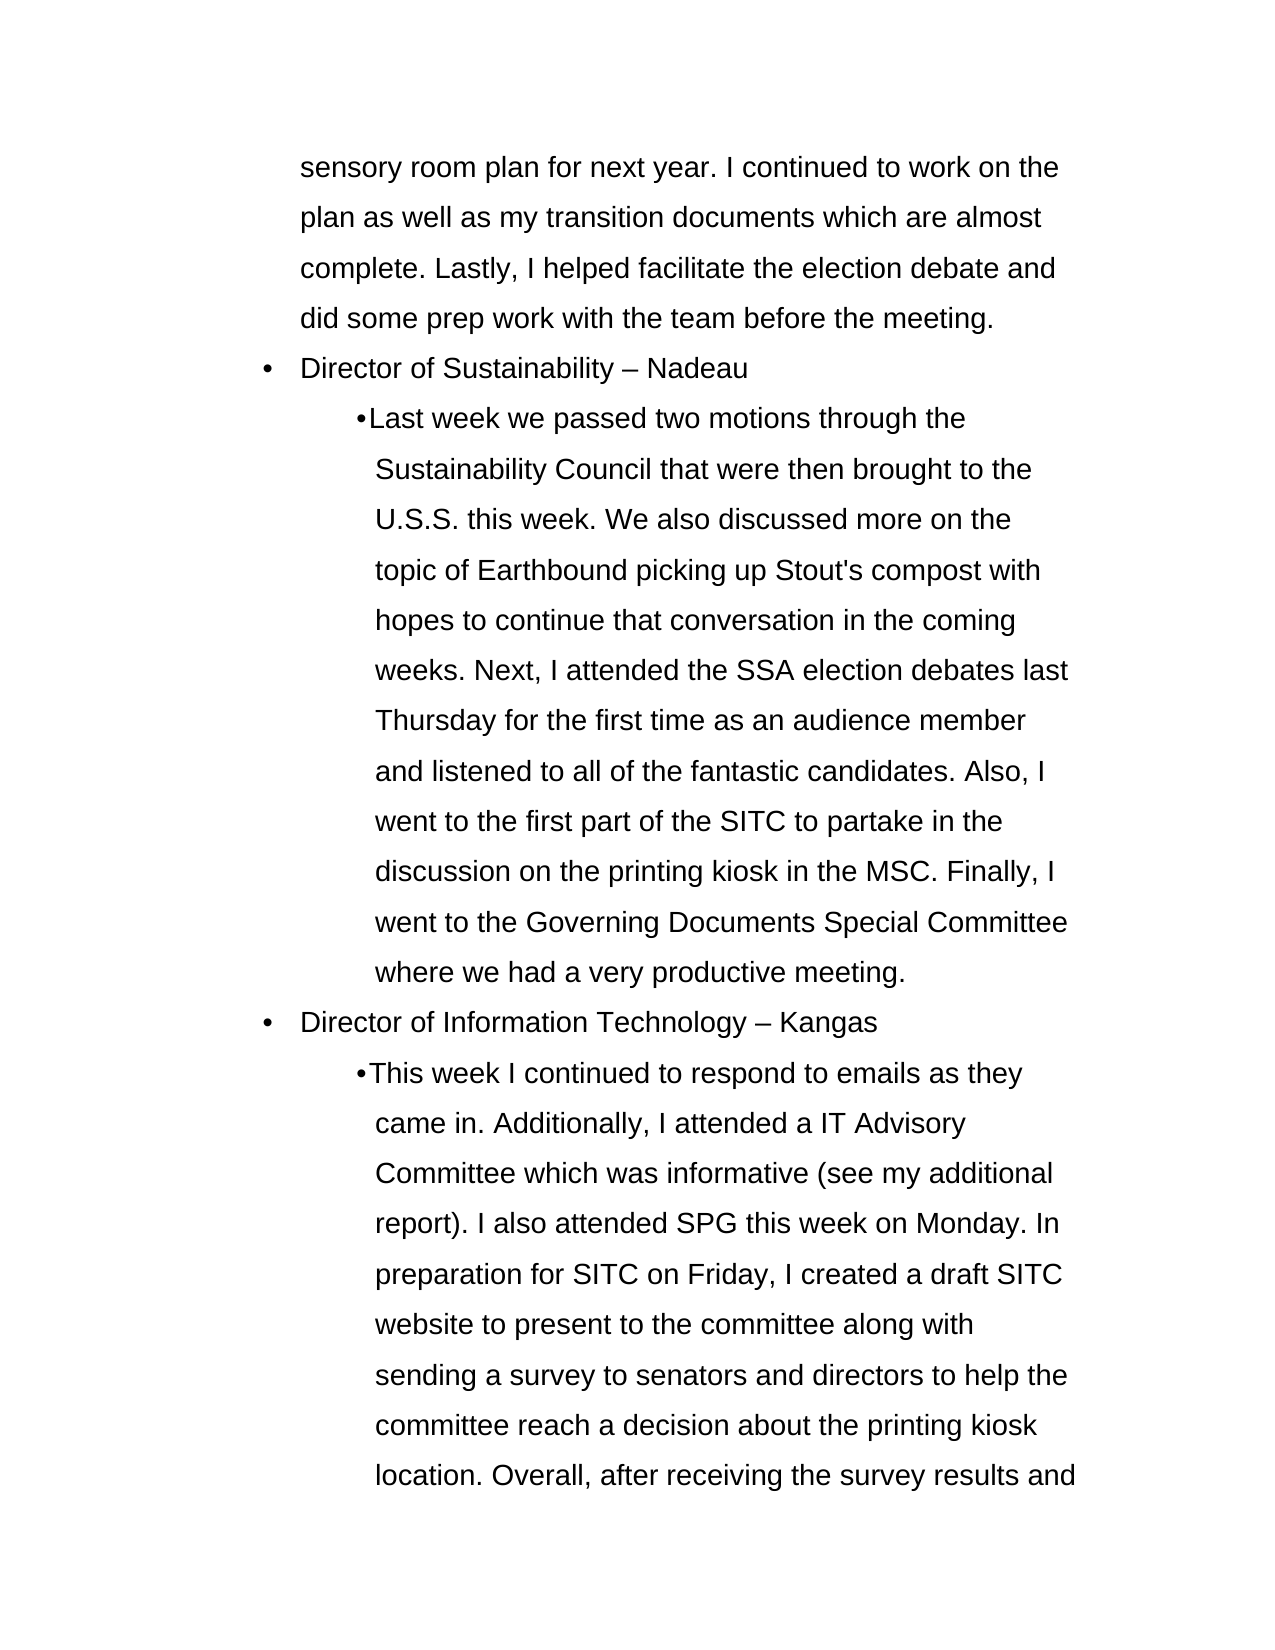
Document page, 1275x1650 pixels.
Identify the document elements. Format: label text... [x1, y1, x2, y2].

list Last week we passed two motions through the Sustainability Council that were then brought to the U.S.S. this week. We also discussed more on the topic of Earthbound picking up Stout's compost with hopes to continue that conversation in the coming weeks. Next, I attended the SSA election debates last Thursday for the first time as an audience member and listened to all of the fantastic candidates. Also, I went to the first part of the SITC to partake in the discussion on the printing kiosk in the MSC. Finally, I went to the Governing Documents Special Committee where we had a very productive meeting. [356, 402, 1080, 988]
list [262, 150, 1080, 334]
list Director of Information Technology – Kangas [262, 1005, 1080, 1039]
list Director of Sustainability – Nadeau [262, 351, 1080, 385]
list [356, 1056, 1080, 1492]
